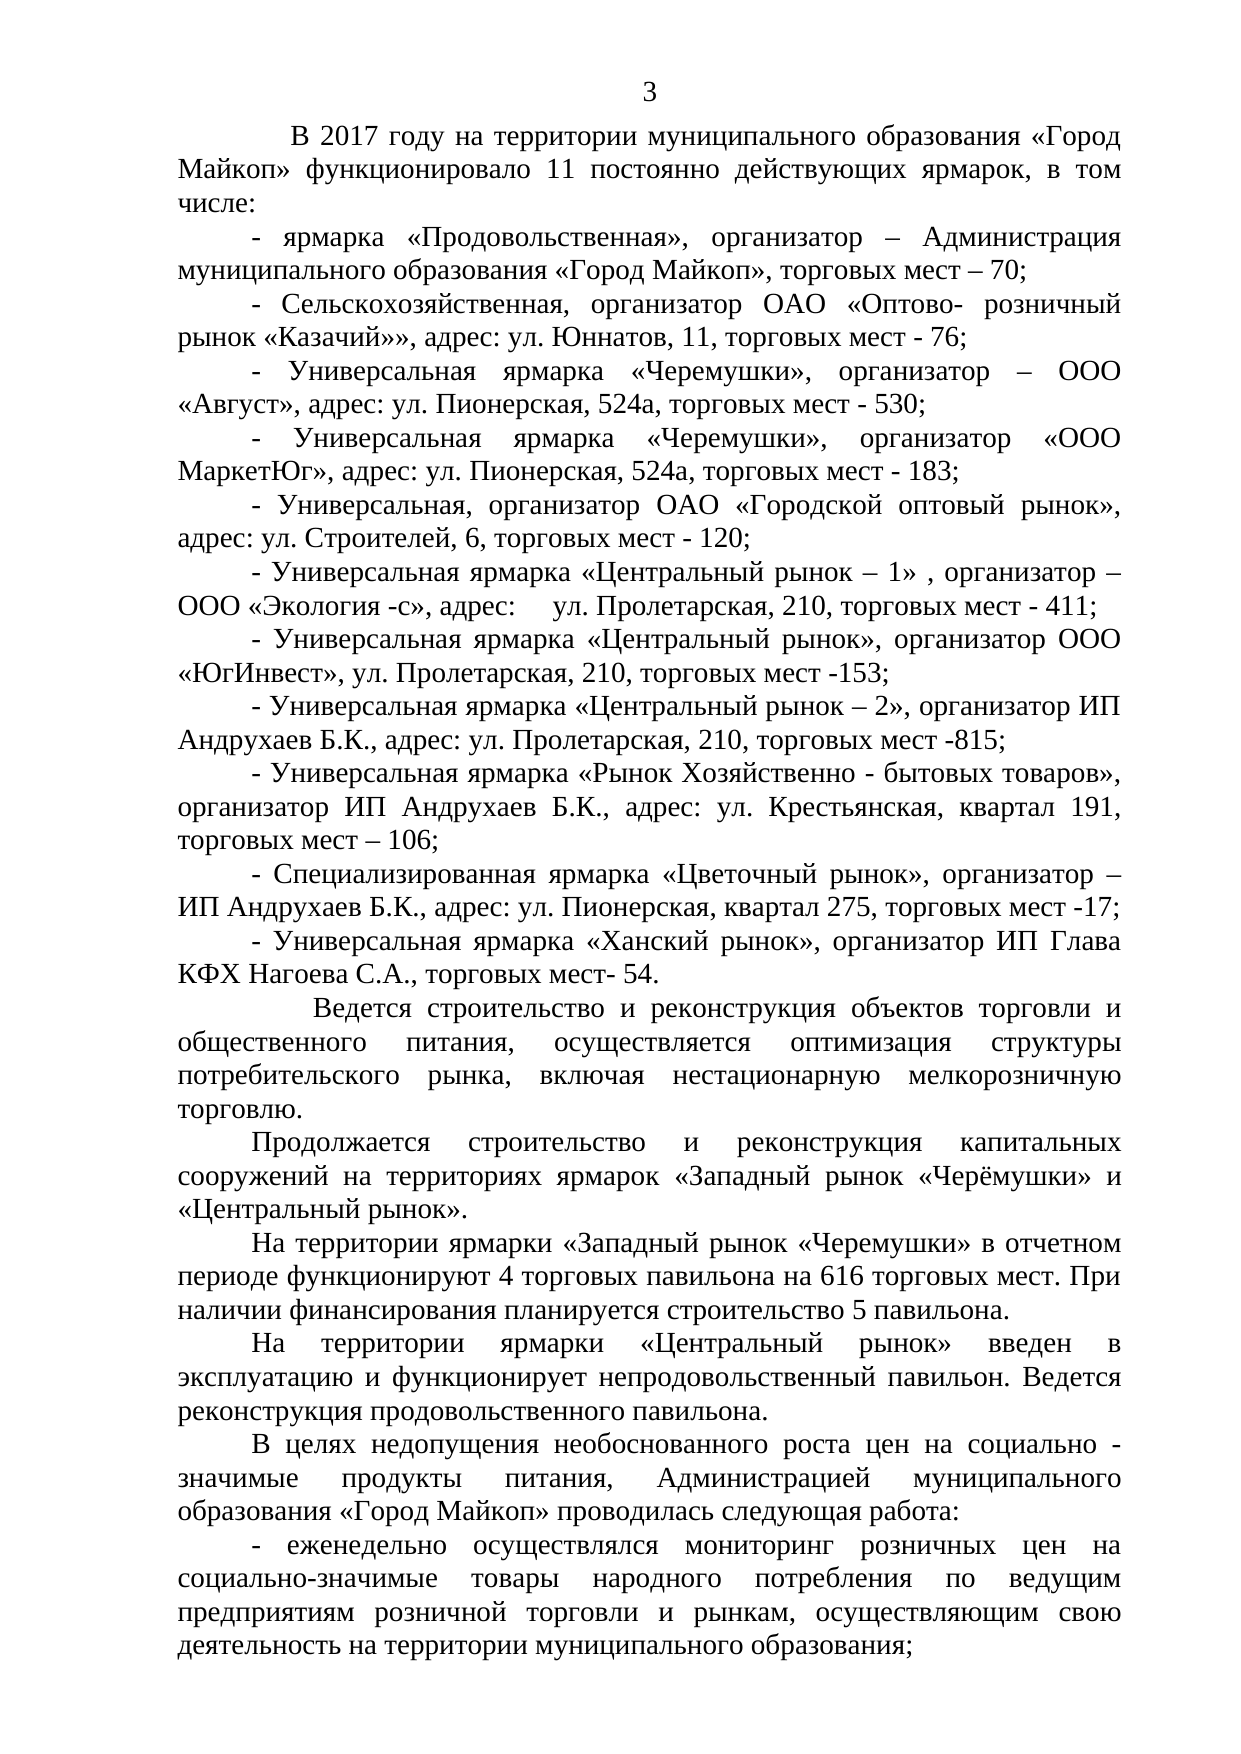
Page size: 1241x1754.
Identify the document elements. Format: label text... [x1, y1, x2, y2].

text - Универсальная ярмарка «Центральный рынок – 1» , организатор – ООО «Экология -с», адрес: ул. Пролетарская, 210, торговых мест - 411; [177, 554, 1122, 621]
text В 2017 году на территории муниципального образования «Город Майкоп» функционировало 11 постоянно действующих ярмарок, в том числе: [177, 118, 1122, 219]
text - еженедельно осуществлялся мониторинг розничных цен на социально-значимые товары народного потребления по ведущим предприятиям розничной торговли и рынкам, осуществляющим свою деятельность на территории муниципального образования; [177, 1527, 1122, 1661]
text Ведется строительство и реконструкция объектов торговли и общественного питания, осуществляется оптимизация структуры потребительского рынка, включая нестационарную мелкорозничную торговлю. [177, 990, 1122, 1124]
text На территории ярмарки «Западный рынок «Черемушки» в отчетном периоде функционируют 4 торговых павильона на 616 торговых мест. При наличии финансирования планируется строительство 5 павильона. [177, 1225, 1122, 1326]
text - Универсальная ярмарка «Черемушки», организатор – ООО «Август», адрес: ул. Пионерская, 524а, торговых мест - 530; [177, 353, 1122, 420]
text - ярмарка «Продовольственная», организатор – Администрация муниципального образования «Город Майкоп», торговых мест – 70; [177, 219, 1122, 286]
text - Универсальная, организатор ОАО «Городской оптовый рынок», адрес: ул. Строителей, 6, торговых мест - 120; [177, 487, 1122, 554]
text - Универсальная ярмарка «Черемушки», организатор «ООО МаркетЮг», адрес: ул. Пионерская, 524а, торговых мест - 183; [177, 420, 1122, 487]
text - Универсальная ярмарка «Ханский рынок», организатор ИП Глава КФХ Нагоева С.А., торговых мест- 54. [177, 923, 1122, 990]
text - Специализированная ярмарка «Цветочный рынок», организатор –ИП Андрухаев Б.К., адрес: ул. Пионерская, квартал 275, торговых мест -17; [177, 856, 1122, 923]
text - Универсальная ярмарка «Центральный рынок – 2», организатор ИП Андрухаев Б.К., адрес: ул. Пролетарская, 210, торговых мест -815; [177, 688, 1122, 755]
text Продолжается строительство и реконструкция капитальных сооружений на территориях ярмарок «Западный рынок «Черёмушки» и «Центральный рынок». [177, 1124, 1122, 1225]
text На территории ярмарки «Центральный рынок» введен в эксплуатацию и функционирует непродовольственный павильон. Ведется реконструкция продовольственного павильона. [177, 1326, 1122, 1426]
text - Универсальная ярмарка «Центральный рынок», организатор ООО «ЮгИнвест», ул. Пролетарская, 210, торговых мест -153; [177, 621, 1122, 688]
text - Универсальная ярмарка «Рынок Хозяйственно - бытовых товаров», организатор ИП Андрухаев Б.К., адрес: ул. Крестьянская, квартал 191, торговых мест – 106; [177, 755, 1122, 856]
text В целях недопущения необоснованного роста цен на социально - значимые продукты питания, Администрацией муниципального образования «Город Майкоп» проводилась следующая работа: [177, 1426, 1122, 1527]
text - Сельскохозяйственная, организатор ОАО «Оптово- розничный рынок «Казачий»», адрес: ул. Юннатов, 11, торговых мест - 76; [177, 286, 1122, 353]
